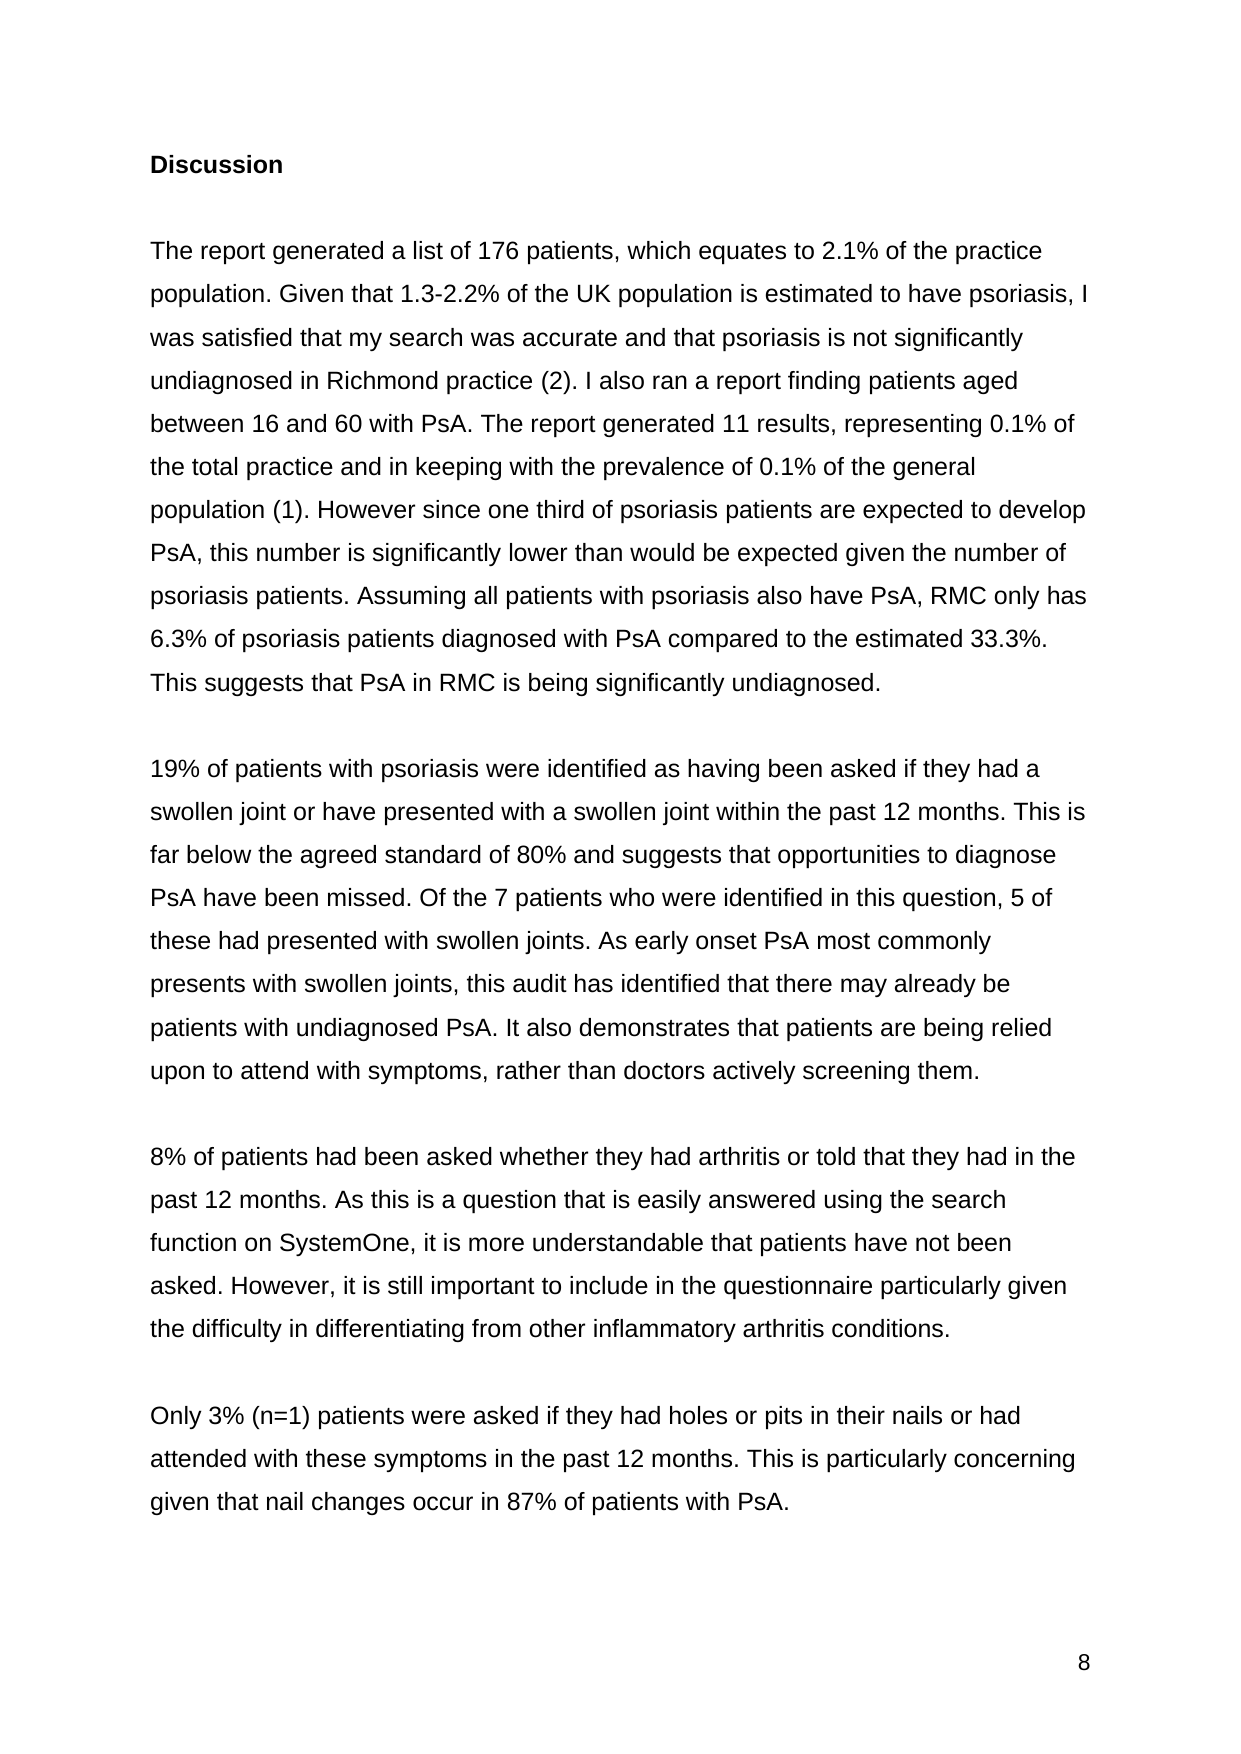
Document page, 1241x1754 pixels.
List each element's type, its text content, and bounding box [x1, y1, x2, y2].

text 8% of patients had been asked whether they had arthritis or told that they had in the past 12 months. As this is a question that is easily answered using the search function on SystemOne, it is more understandable that patients have not been asked. However, it is still important to include in the questionnaire particularly given the difficulty in differentiating from other inflammatory arthritis conditions. [150, 1142, 1090, 1343]
text The report generated a list of 176 patients, which equates to 2.1% of the practice population. Given that 1.3-2.2% of the UK population is estimated to have psoriasis, I was satisfied that my search was accurate and that psoriasis is not significantly undiagnosed in Richmond practice (2). I also ran a report finding patients aged between 16 and 60 with PsA. The report generated 11 results, representing 0.1% of the total practice and in keeping with the prevalence of 0.1% of the general population (1). However since one third of psoriasis patients are expected to develop PsA, this number is significantly lower than would be expected given the number of psoriasis patients. Assuming all patients with psoriasis also have PsA, RMC only has 6.3% of psoriasis patients diagnosed with PsA compared to the estimated 33.3%. This suggests that PsA in RMC is being significantly undiagnosed. [150, 236, 1090, 696]
text Discussion [150, 150, 1090, 179]
text Only 3% (n=1) patients were asked if they had holes or pits in their nails or had attended with these symptoms in the past 12 months. This is particularly concerning given that nail changes occur in 87% of patients with PsA. [150, 1401, 1090, 1516]
text 19% of patients with psoriasis were identified as having been asked if they had a swollen joint or have presented with a swollen joint within the past 12 months. This is far below the agreed standard of 80% and suggests that opportunities to diagnose PsA have been missed. Of the 7 patients who were identified in this question, 5 of these had presented with swollen joints. As early onset PsA most commonly presents with swollen joints, this audit has identified that there may already be patients with undiagnosed PsA. It also demonstrates that patients are being relied upon to attend with symptoms, rather than doctors actively screening them. [150, 754, 1090, 1084]
